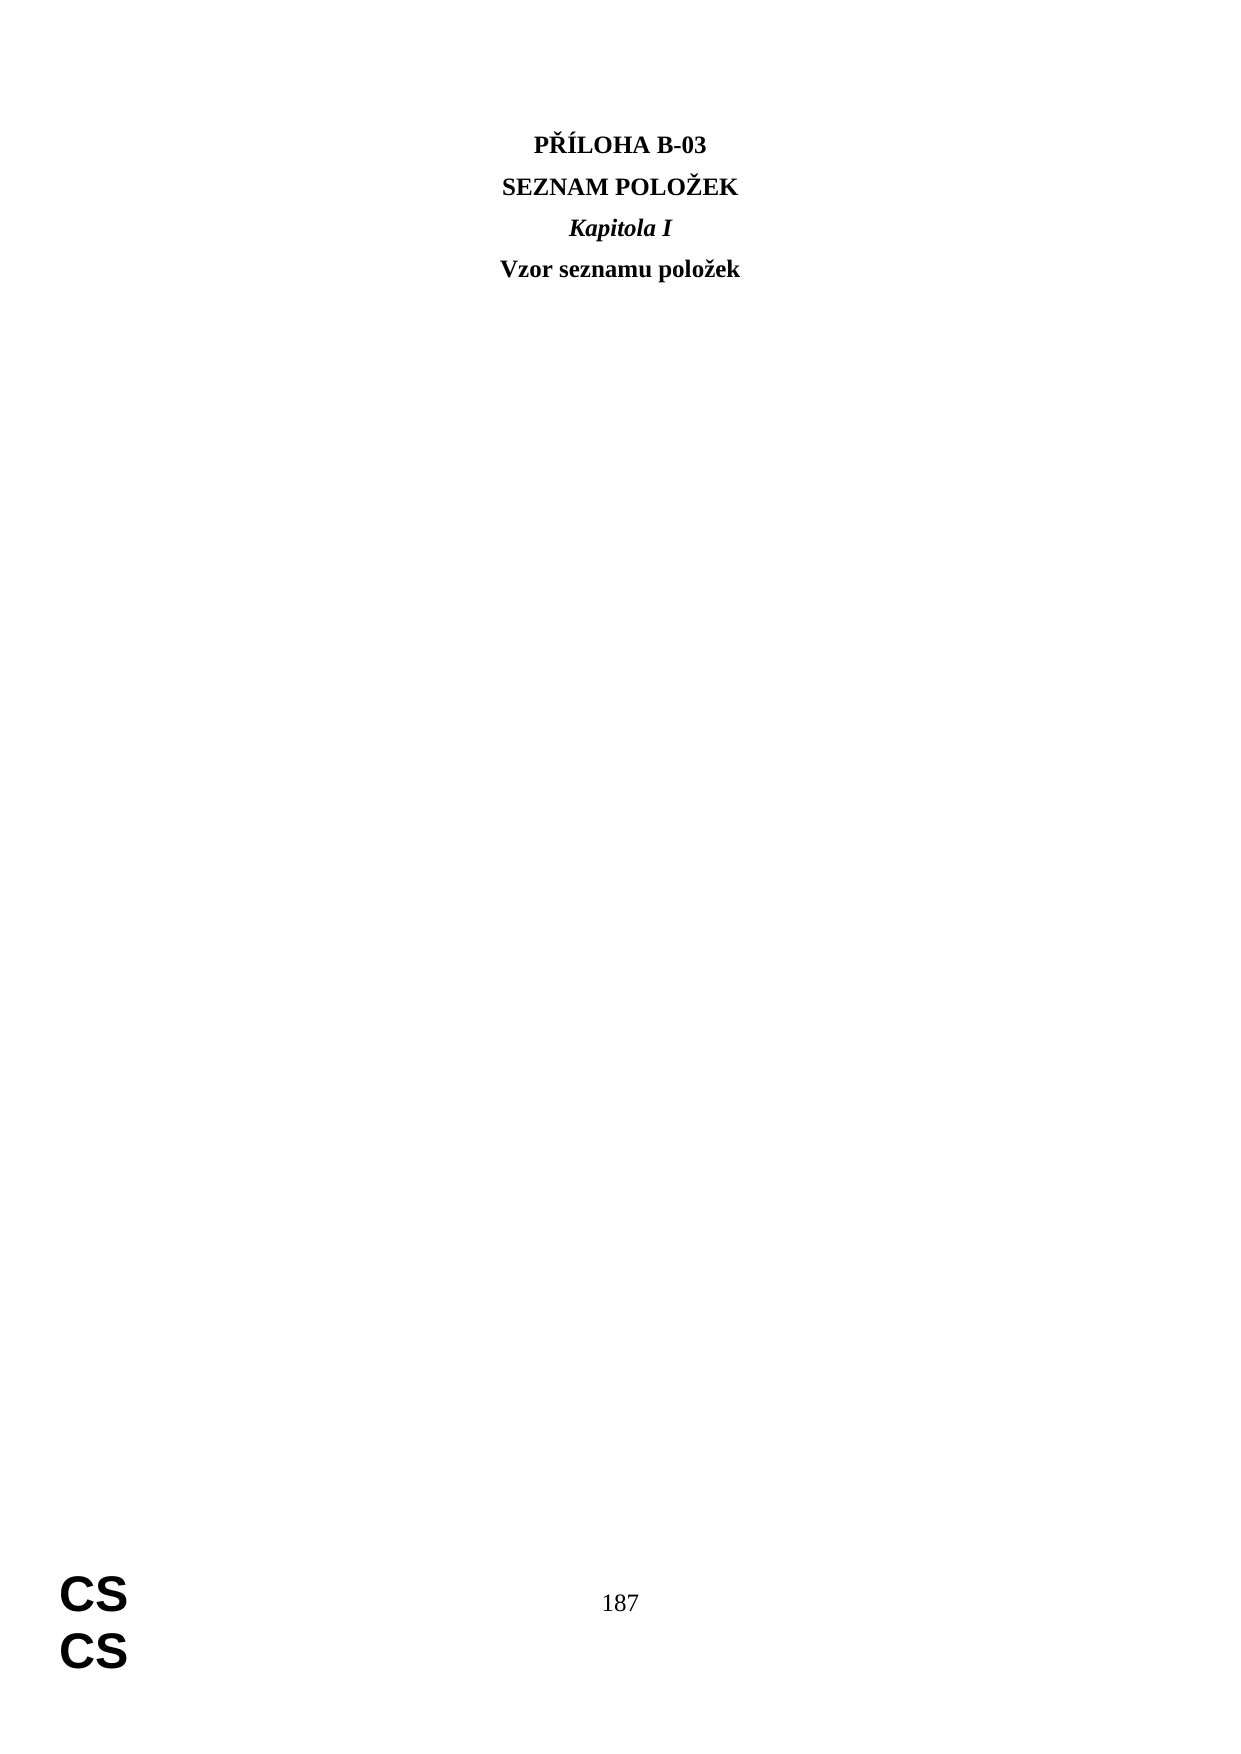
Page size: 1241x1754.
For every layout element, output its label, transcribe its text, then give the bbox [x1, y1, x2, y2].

text Vzor seznamu položek [148, 254, 1092, 283]
text Kapitola I [148, 213, 1092, 242]
text seznam položek [148, 172, 1092, 201]
text PŘÍLOHA B-03 [148, 131, 1092, 159]
